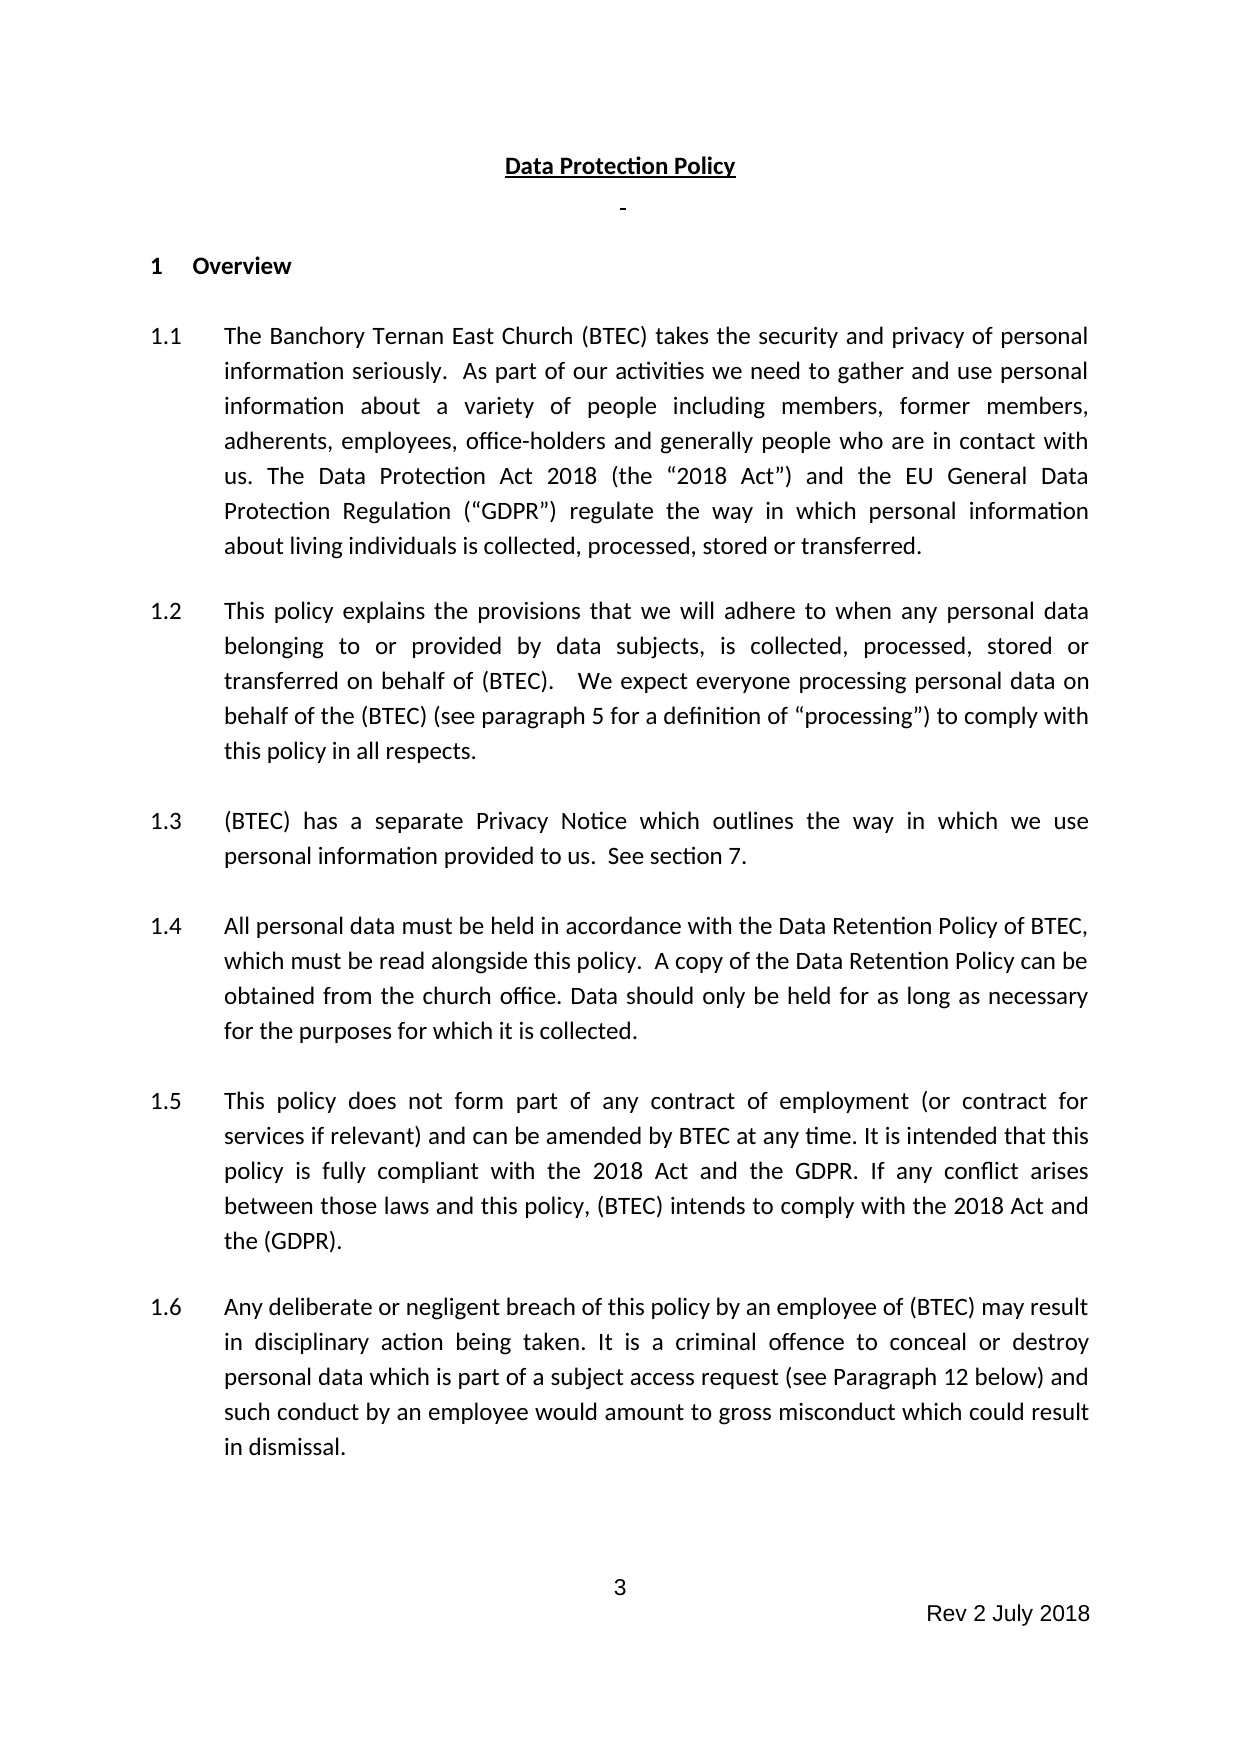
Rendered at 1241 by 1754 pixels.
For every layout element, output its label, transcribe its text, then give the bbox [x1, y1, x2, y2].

list The Banchory Ternan East Church (BTEC) takes the security and privacy of personal information seriously. As part of our activities we need to gather and use personal information about a variety of people including members, former members, adherents, employees, office-holders and generally people who are in contact with us. The Data Protection Act 2018 (the “2018 Act”) and the EU General Data Protection Regulation (“GDPR”) regulate the way in which personal information about living individuals is collected, processed, stored or transferred. [150, 320, 1090, 561]
list All personal data must be held in accordance with the Data Retention Policy of BTEC, which must be read alongside this policy. A copy of the Data Retention Policy can be obtained from the church office. Data should only be held for as long as necessary for the purposes for which it is collected. [150, 910, 1090, 1046]
list (BTEC) has a separate Privacy Notice which outlines the way in which we use personal information provided to us. See section 7. [150, 805, 1090, 871]
list Overview [150, 250, 1090, 281]
list Any deliberate or negligent breach of this policy by an employee of (BTEC) may result in disciplinary action being taken. It is a criminal offence to conceal or destroy personal data which is part of a subject access request (see Paragraph 12 below) and such conduct by an employee would amount to gross misconduct which could result in dismissal. [150, 1291, 1090, 1462]
text Data Protection Policy [150, 150, 1090, 211]
list This policy explains the provisions that we will adhere to when any personal data belonging to or provided by data subjects, is collected, processed, stored or transferred on behalf of (BTEC). We expect everyone processing personal data on behalf of the (BTEC) (see paragraph 5 for a definition of “processing”) to comply with this policy in all respects. [150, 595, 1090, 766]
list This policy does not form part of any contract of employment (or contract for services if relevant) and can be amended by BTEC at any time. It is intended that this policy is fully compliant with the 2018 Act and the GDPR. If any conflict arises between those laws and this policy, (BTEC) intends to comply with the 2018 Act and the (GDPR). [150, 1085, 1090, 1256]
